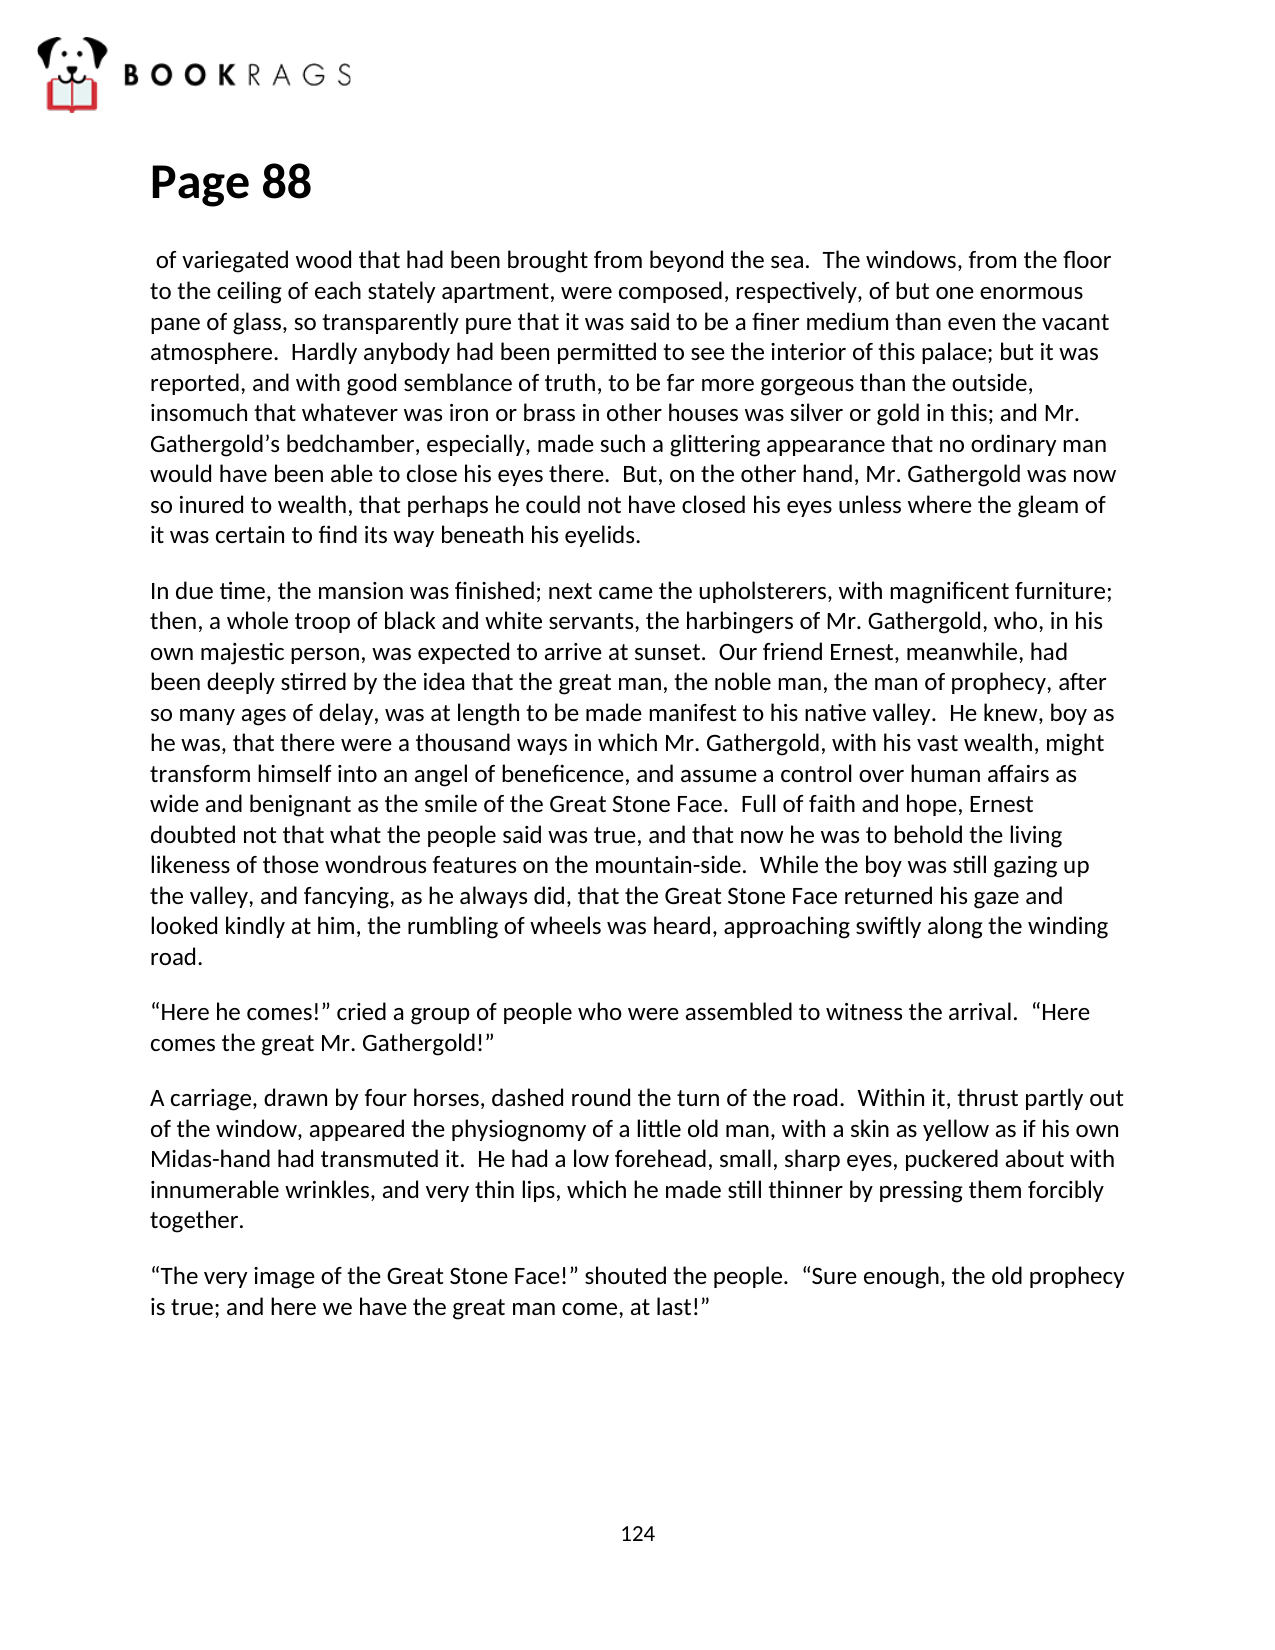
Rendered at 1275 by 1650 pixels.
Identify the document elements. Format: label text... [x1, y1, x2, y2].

text “The very image of the Great Stone Face!” shouted the people. “Sure enough, the old prophecy is true; and here we have the great man come, at last!” [150, 1260, 1125, 1321]
picture [37, 37, 351, 113]
text “Here he comes!” cried a group of people who were assembled to witness the arrival. “Here comes the great Mr. Gathergold!” [150, 997, 1125, 1058]
text of variegated wood that had been brought from beyond the sea. The windows, from the floor to the ceiling of each stately apartment, were composed, respectively, of but one enormous pane of glass, so transparently pure that it was said to be a finer medium than even the vacant atmosphere. Hardly anybody had been permitted to see the interior of this palace; but it was reported, and with good semblance of truth, to be far more gorgeous than the outside, insomuch that whatever was iron or brass in other houses was silver or gold in this; and Mr. Gathergold’s bedchamber, especially, made such a glittering appearance that no ordinary man would have been able to close his eyes there. But, on the other hand, Mr. Gathergold was now so inured to wealth, that perhaps he could not have closed his eyes unless where the gleam of it was certain to find its way beneath his eyelids. [150, 244, 1125, 550]
text Page 88 [150, 150, 1125, 211]
text In due time, the mansion was finished; next came the upholsterers, with magnificent furniture; then, a whole troop of black and white servants, the harbingers of Mr. Gathergold, who, in his own majestic person, was expected to arrive at sunset. Our friend Ernest, meanwhile, had been deeply stirred by the idea that the great man, the noble man, the man of prophecy, after so many ages of delay, was at length to be made manifest to his native valley. He knew, boy as he was, that there were a thousand ways in which Mr. Gathergold, with his vast wealth, might transform himself into an angel of beneficence, and assume a control over human affairs as wide and benignant as the smile of the Great Stone Face. Full of faith and hope, Ernest doubted not that what the people said was true, and that now he was to behold the living likeness of those wondrous features on the mountain-side. While the boy was still gazing up the valley, and fancying, as he always did, that the Great Stone Face returned his gaze and looked kindly at him, the rumbling of wheels was heard, approaching swiftly along the winding road. [150, 575, 1125, 972]
text A carriage, drawn by four horses, dashed round the turn of the road. Within it, thrust partly out of the window, appeared the physiognomy of a little old man, with a skin as yellow as if his own Midas-hand had transmuted it. He had a low forehead, small, sharp eyes, puckered about with innumerable wrinkles, and very thin lips, which he made still thinner by pressing them forcibly together. [150, 1083, 1125, 1235]
